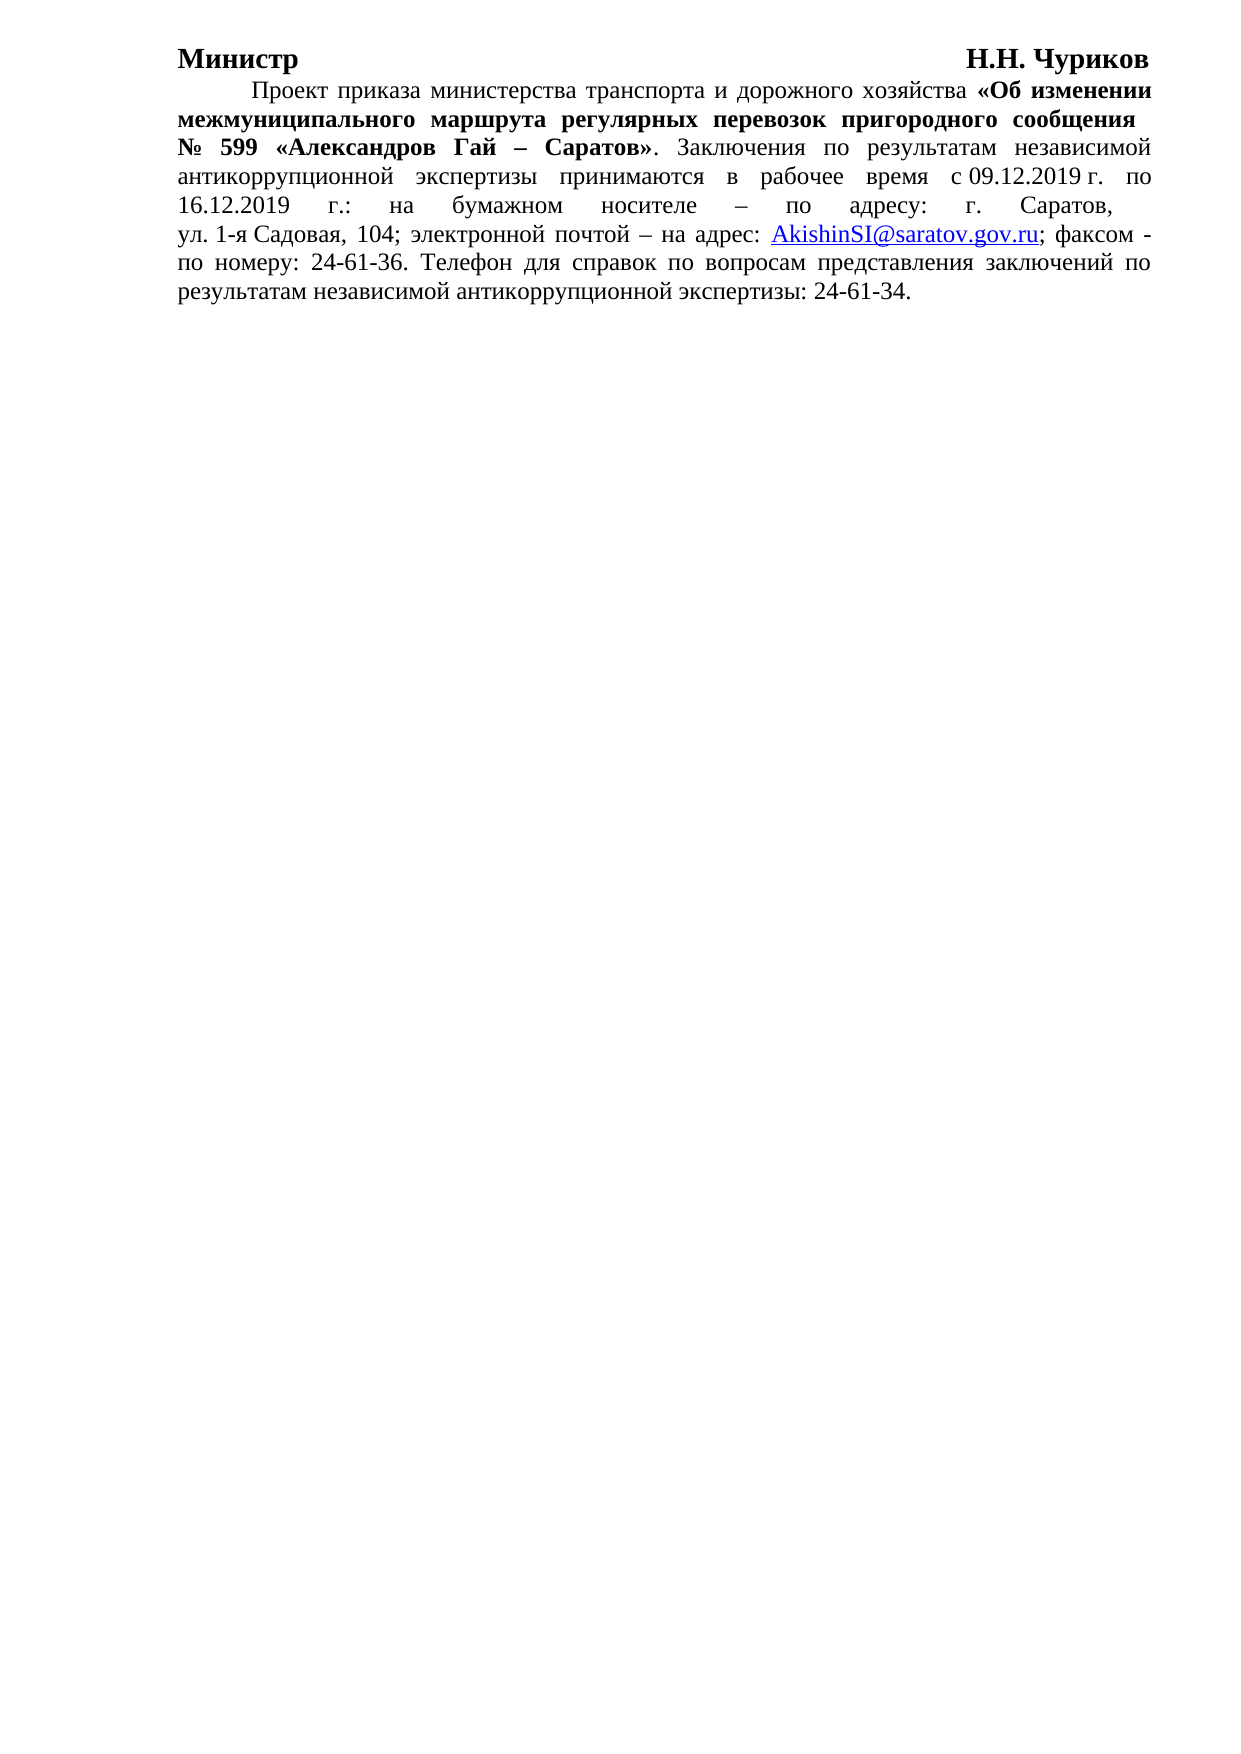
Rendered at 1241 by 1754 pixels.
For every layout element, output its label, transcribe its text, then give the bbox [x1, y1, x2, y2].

text Проект приказа министерства транспорта и дорожного хозяйства «Об изменении межмуниципального маршрута регулярных перевозок пригородного сообщения № 599 «Александров Гай – Саратов». Заключения по результатам независимой антикоррупционной экспертизы принимаются в рабочее время с 09.12.2019 г. по 16.12.2019 г.: на бумажном носителе – по адресу: г. Саратов, ул. 1-я Садовая, 104; электронной почтой – на адрес: AkishinSI@saratov.gov.ru; факсом - по номеру: 24-61-36. Телефон для справок по вопросам представления заключений по результатам независимой антикоррупционной экспертизы: 24-61-34. [177, 75, 1152, 305]
text Министр Н.Н. Чуриков [177, 41, 1152, 75]
